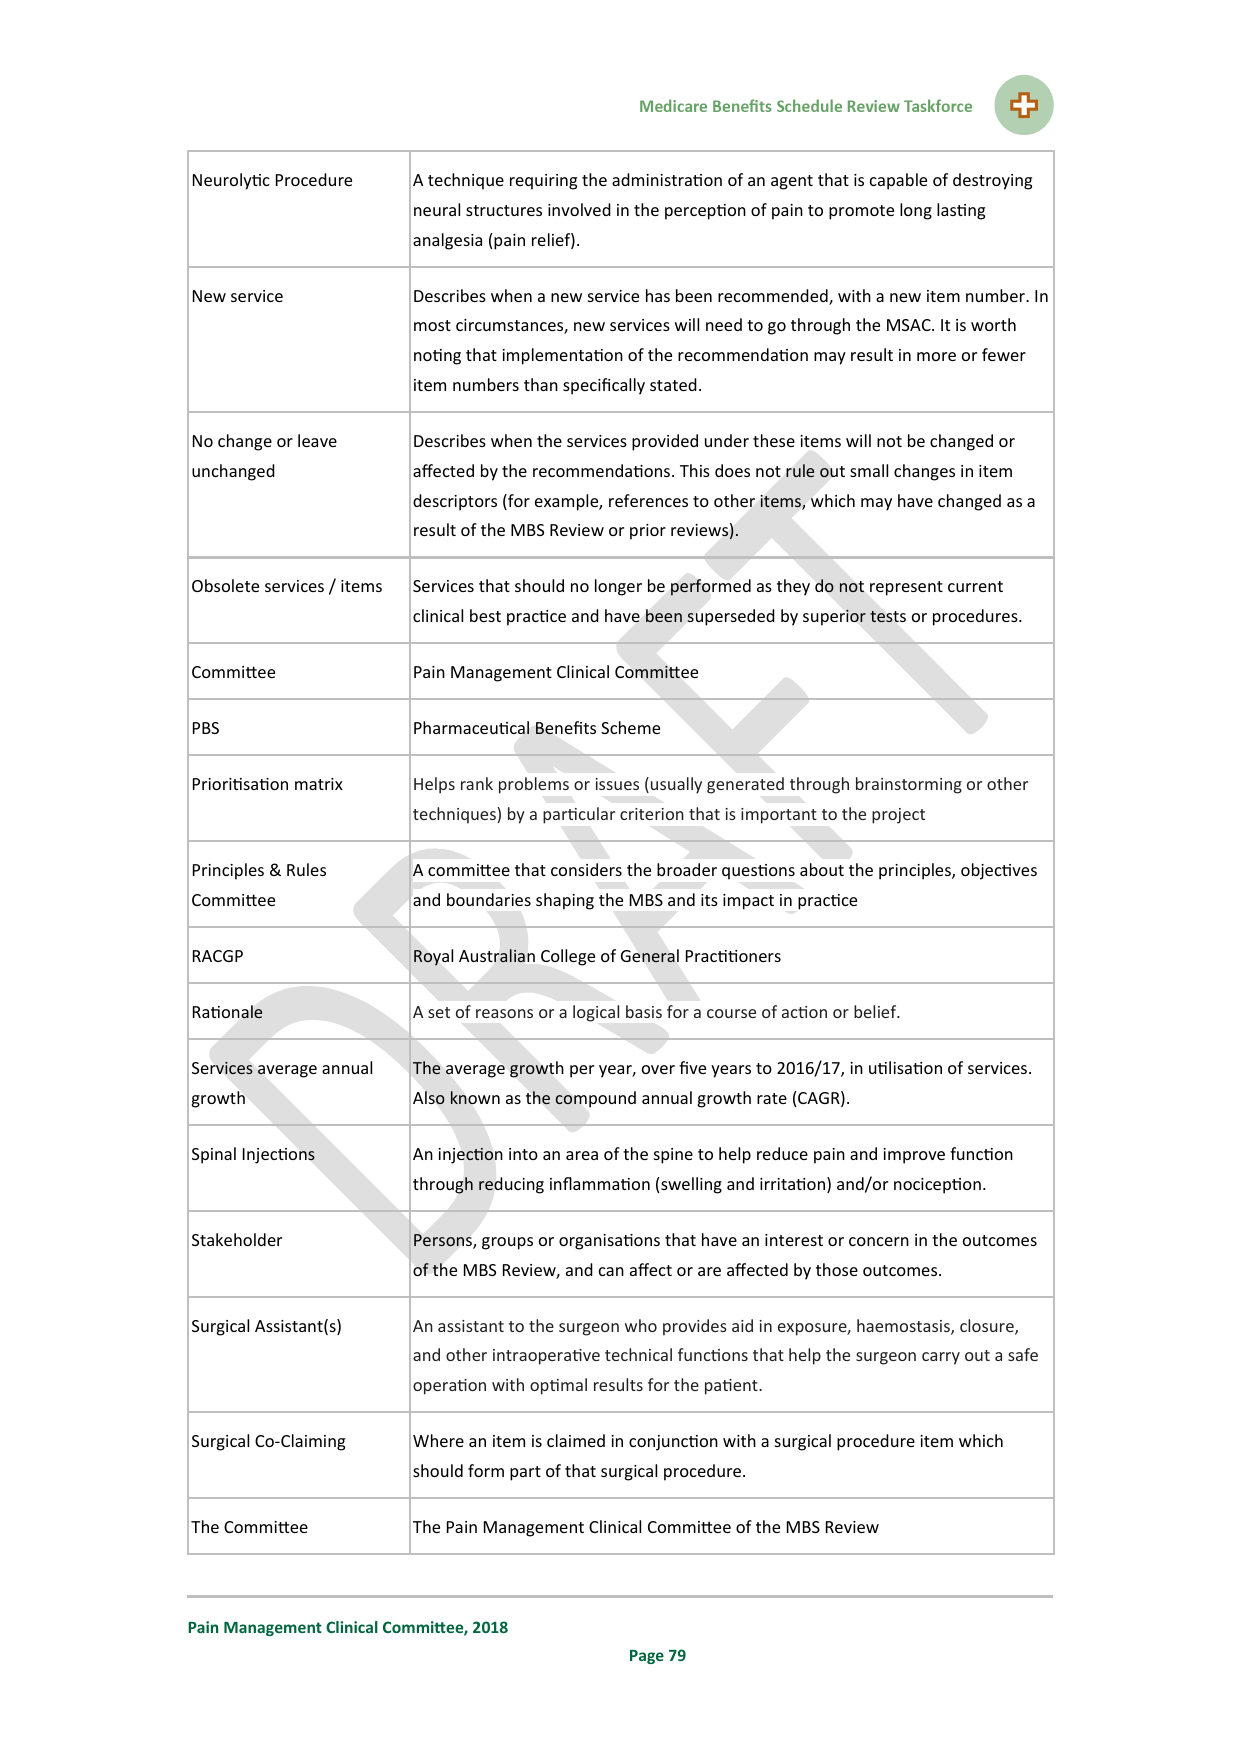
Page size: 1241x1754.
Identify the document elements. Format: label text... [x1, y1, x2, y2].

table_cell A committee that considers the broader questions about the principles, objectives and boundaries shaping the MBS and its impact in practice [411, 842, 1053, 926]
table_cell An assistant to the surgeon who provides aid in exposure, haemostasis, closure, and other intraoperative technical functions that help the surgeon carry out a safe operation with optimal results for the patient. [411, 1298, 1053, 1411]
table_cell The average growth per year, over five years to 2016/17, in utilisation of services. Also known as the compound annual growth rate (CAGR). [411, 1040, 1053, 1124]
table_cell Surgical Assistant(s) [189, 1298, 409, 1411]
table_cell RACGP [189, 928, 409, 982]
table_cell A technique requiring the administration of an agent that is capable of destroying neural structures involved in the perception of pain to promote long lasting analgesia (pain relief). [411, 152, 1053, 266]
table_cell Royal Australian College of General Practitioners [411, 928, 1053, 982]
table_cell Obsolete services / items [189, 559, 409, 642]
table_cell Rationale [189, 984, 409, 1038]
table_cell An injection into an area of the spine to help reduce pain and improve function through reducing inflammation (swelling and irritation) and/or nociception. [411, 1126, 1053, 1210]
table_cell Persons, groups or organisations that have an interest or concern in the outcomes of the MBS Review, and can affect or are affected by those outcomes. [411, 1212, 1053, 1296]
table_cell No change or leave unchanged [189, 413, 409, 556]
table_cell Spinal Injections [189, 1126, 409, 1210]
table_cell Describes when the services provided under these items will not be changed or affected by the recommendations. This does not rule out small changes in item descriptors (for example, references to other items, which may have changed as a result of the MBS Review or prior reviews). [411, 413, 1053, 556]
table_cell Stakeholder [189, 1212, 409, 1296]
table_cell Neurolytic Procedure [189, 152, 409, 266]
table_cell Services average annual growth [189, 1040, 409, 1124]
table_cell Committee [189, 644, 409, 698]
table_cell Services that should no longer be performed as they do not represent current clinical best practice and have been superseded by superior tests or procedures. [411, 559, 1053, 642]
table_cell Pharmaceutical Benefits Scheme [411, 700, 1053, 754]
table_cell Surgical Co-Claiming [189, 1413, 409, 1497]
table_cell PBS [189, 700, 409, 754]
table_cell New service [189, 268, 409, 411]
table_cell Describes when a new service has been recommended, with a new item number. In most circumstances, new services will need to go through the MSAC. It is worth noting that implementation of the recommendation may result in more or fewer item numbers than specifically stated. [411, 268, 1053, 411]
table_cell Pain Management Clinical Committee [411, 644, 1053, 698]
table_cell A set of reasons or a logical basis for a course of action or belief. [411, 984, 1053, 1038]
table_cell Where an item is claimed in conjunction with a surgical procedure item which should form part of that surgical procedure. [411, 1413, 1053, 1497]
picture [0, 15, 1241, 137]
table_cell Helps rank problems or issues (usually generated through brainstorming or other techniques) by a particular criterion that is important to the project [411, 756, 1053, 840]
table_cell Principles & Rules Committee [189, 842, 409, 926]
table_cell The Pain Management Clinical Committee of the MBS Review [411, 1499, 1053, 1553]
table_cell The Committee [189, 1499, 409, 1553]
table_cell Prioritisation matrix [189, 756, 409, 840]
